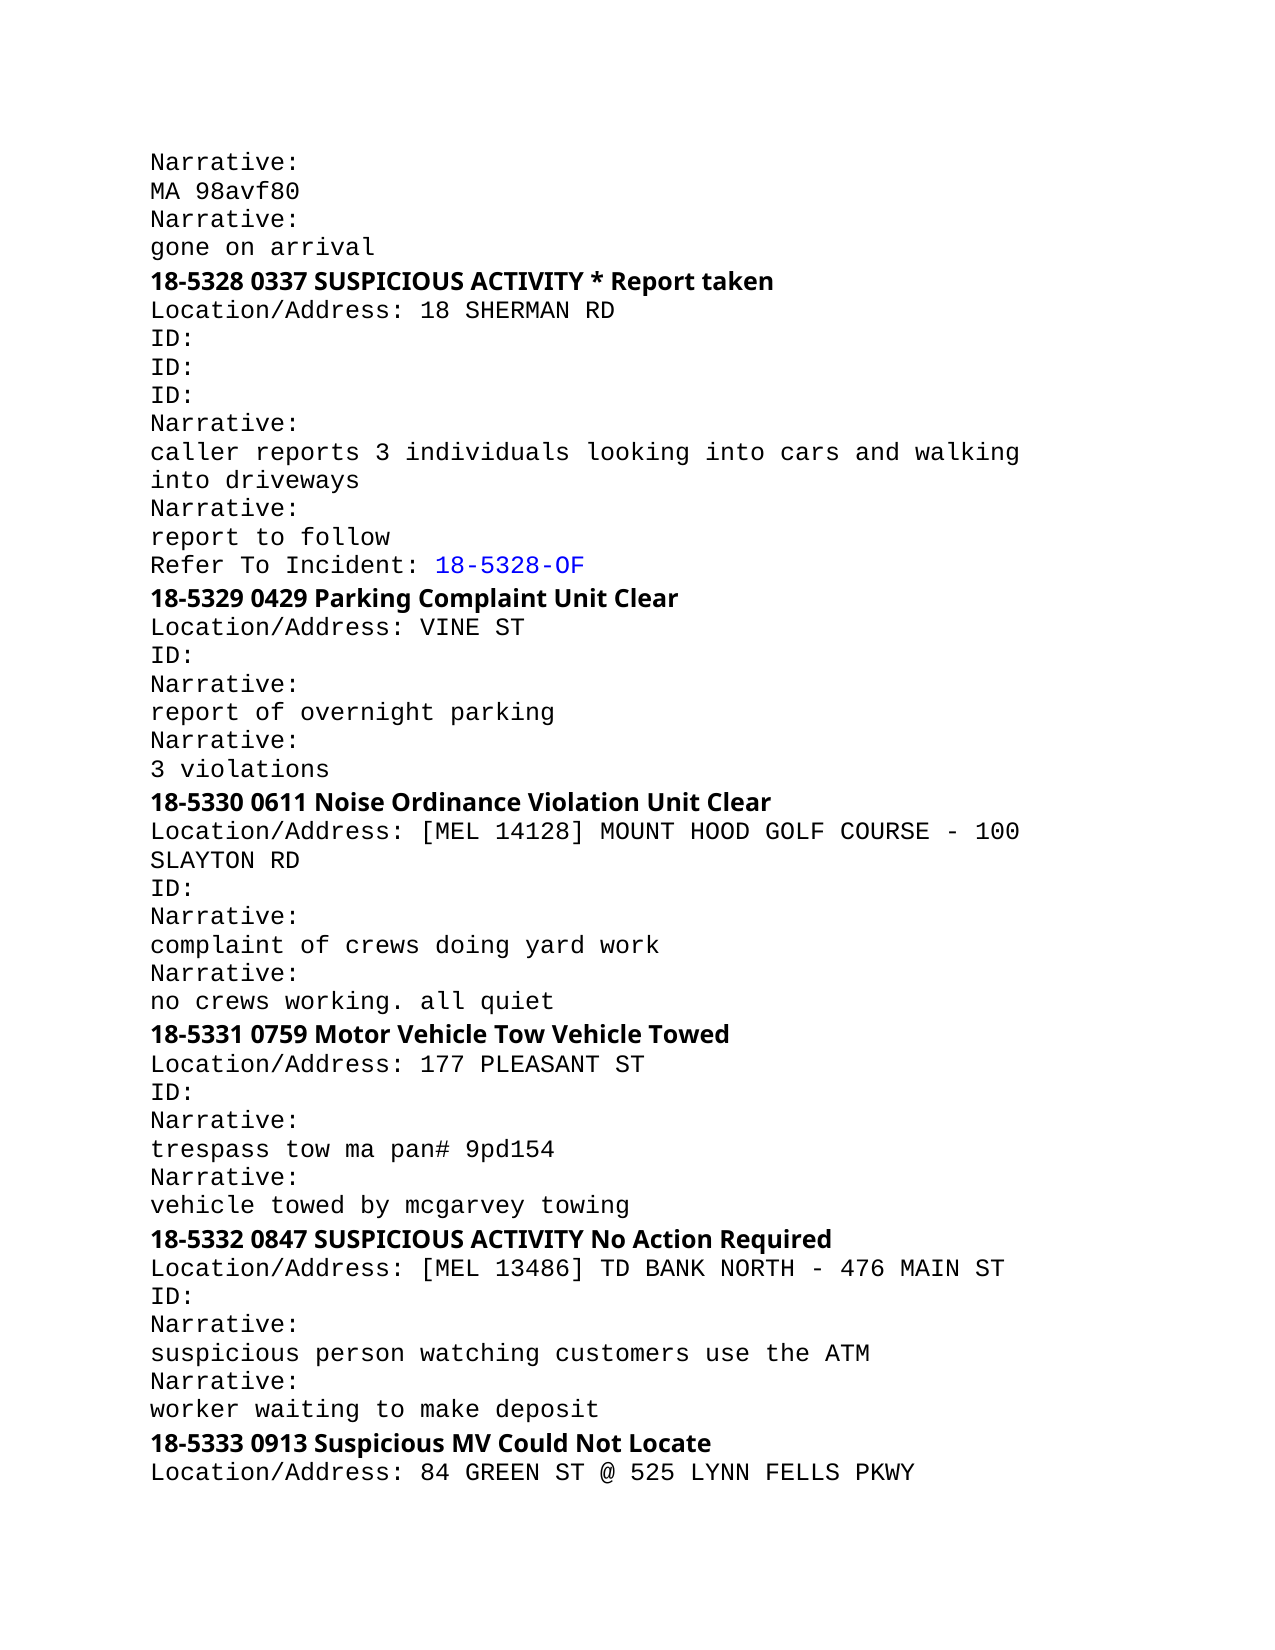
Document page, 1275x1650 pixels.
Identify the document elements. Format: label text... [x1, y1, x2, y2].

text 3 violations [150, 756, 1125, 785]
text Location/Address: 177 PLEASANT ST [150, 1051, 1125, 1079]
text Narrative: [150, 728, 1125, 756]
text ID: [150, 1079, 1125, 1108]
text Location/Address: [MEL 14128] MOUNT HOOD GOLF COURSE - 100 SLAYTON RD [150, 819, 1125, 876]
text Narrative: [150, 150, 1125, 178]
text Location/Address: [MEL 13486] TD BANK NORTH - 476 MAIN ST [150, 1255, 1125, 1284]
text 18-5329 0429 Parking Complaint Unit Clear [150, 581, 1125, 615]
text Narrative: [150, 1369, 1125, 1397]
text worker waiting to make deposit [150, 1397, 1125, 1425]
text MA 98avf80 [150, 178, 1125, 207]
text Narrative: [150, 1108, 1125, 1136]
text Refer To Incident: 18-5328-OF [150, 552, 1125, 581]
text 18-5333 0913 Suspicious MV Could Not Locate [150, 1425, 1125, 1459]
text Narrative: [150, 1312, 1125, 1340]
text ID: [150, 326, 1125, 354]
text complaint of crews doing yard work [150, 932, 1125, 961]
text gone on arrival [150, 235, 1125, 263]
text report of overnight parking [150, 700, 1125, 728]
text Narrative: [150, 496, 1125, 524]
text 18-5328 0337 SUSPICIOUS ACTIVITY * Report taken [150, 263, 1125, 297]
text caller reports 3 individuals looking into cars and walking [150, 439, 1125, 467]
text no crews working. all quiet [150, 989, 1125, 1017]
text Narrative: [150, 904, 1125, 932]
text ID: [150, 354, 1125, 382]
text trespass tow ma pan# 9pd154 [150, 1136, 1125, 1164]
text Location/Address: 84 GREEN ST @ 525 LYNN FELLS PKWY [150, 1459, 1125, 1488]
text Narrative: [150, 671, 1125, 700]
text report to follow [150, 524, 1125, 552]
text 18-5330 0611 Noise Ordinance Violation Unit Clear [150, 785, 1125, 819]
text Narrative: [150, 961, 1125, 989]
text ID: [150, 382, 1125, 411]
text vehicle towed by mcgarvey towing [150, 1193, 1125, 1221]
text 18-5331 0759 Motor Vehicle Tow Vehicle Towed [150, 1017, 1125, 1051]
text suspicious person watching customers use the ATM [150, 1340, 1125, 1369]
text 18-5332 0847 SUSPICIOUS ACTIVITY No Action Required [150, 1221, 1125, 1255]
text ID: [150, 643, 1125, 671]
text ID: [150, 1284, 1125, 1312]
text Narrative: [150, 207, 1125, 235]
text ID: [150, 876, 1125, 904]
text into driveways [150, 467, 1125, 496]
text Location/Address: 18 SHERMAN RD [150, 297, 1125, 326]
text Narrative: [150, 1164, 1125, 1193]
text Narrative: [150, 411, 1125, 439]
text Location/Address: VINE ST [150, 615, 1125, 643]
